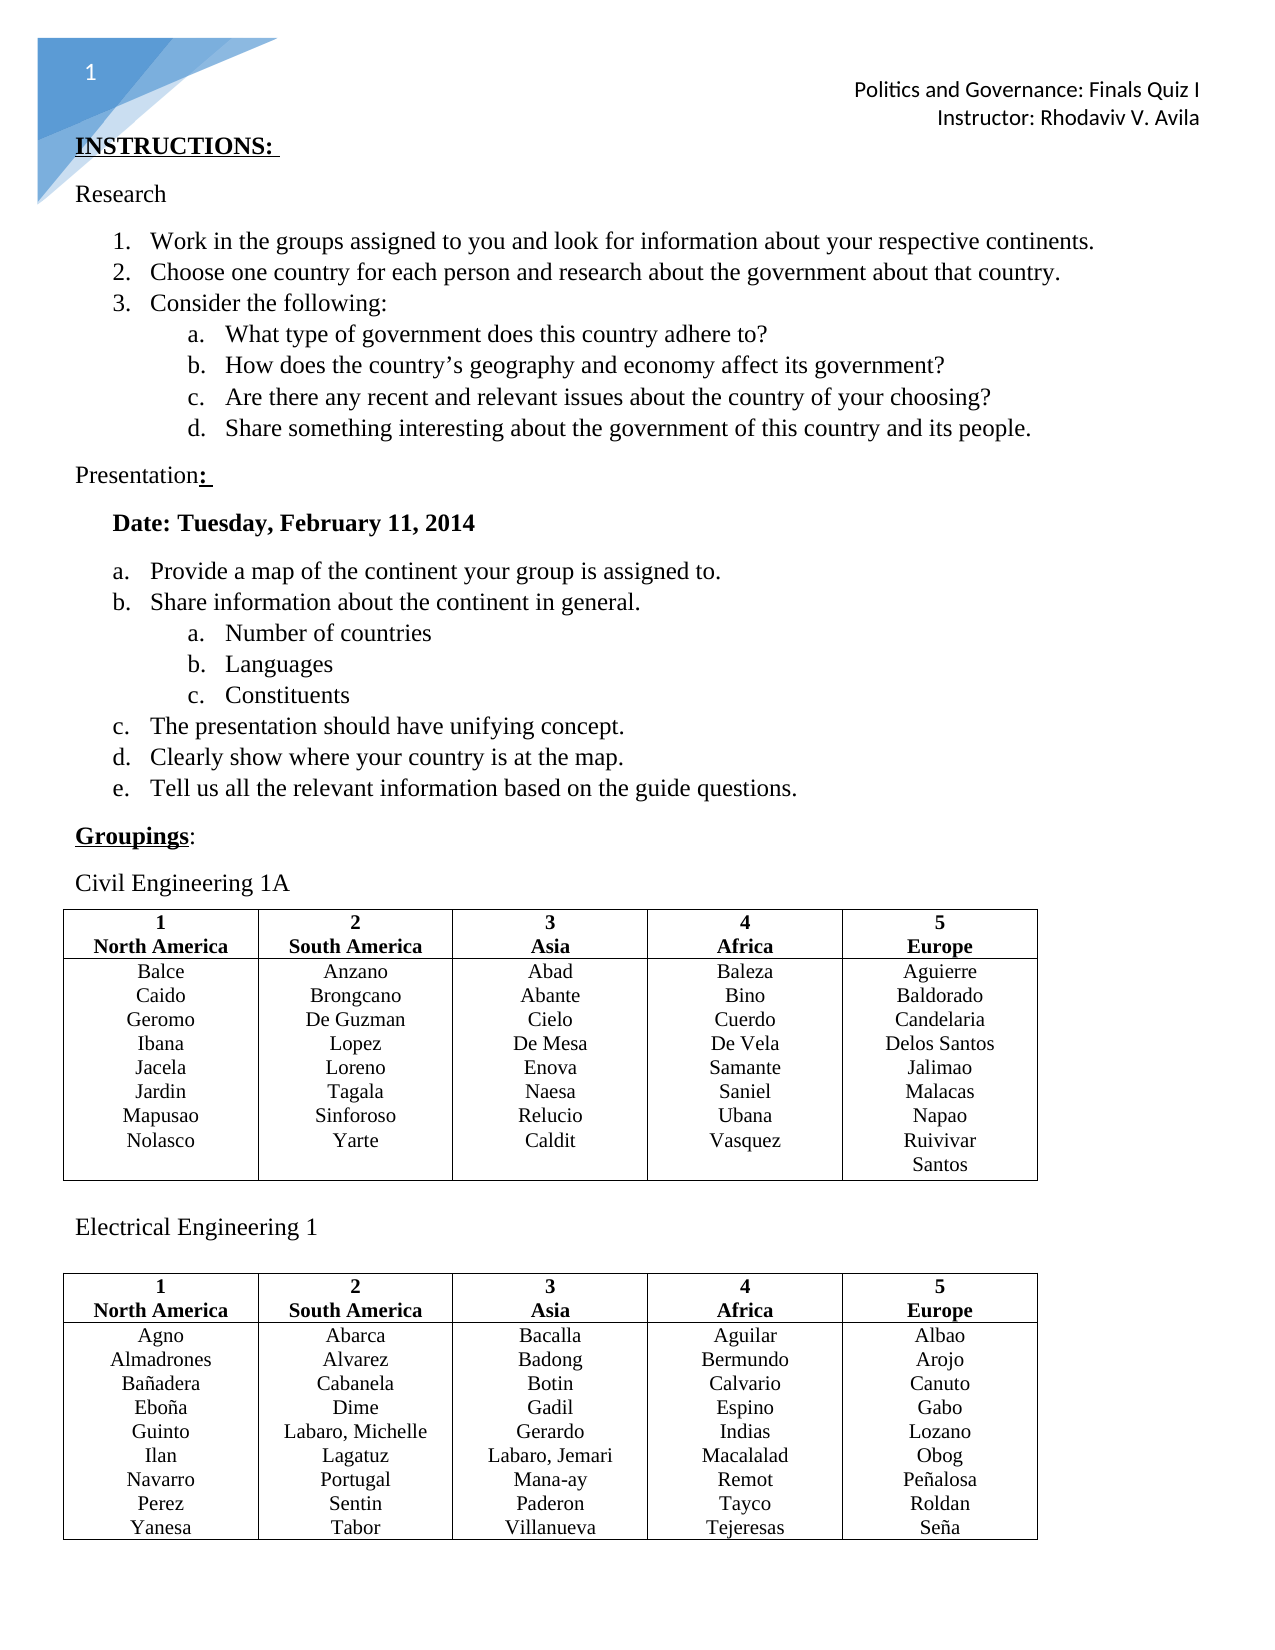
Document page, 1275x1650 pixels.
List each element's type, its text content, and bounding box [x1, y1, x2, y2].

text Presentation: [75, 460, 1200, 489]
list Are there any recent and relevant issues about the country of your choosing? [187, 382, 1200, 410]
table_header 1 North America [64, 1274, 258, 1322]
table_header 4 Africa [648, 1274, 842, 1322]
table_cell Baleza Bino Cuerdo De Vela Samante Saniel Ubana Vasquez [648, 959, 842, 1180]
table_cell Aguilar Bermundo Calvario Espino Indias Macalalad Remot Tayco Tejeresas [648, 1323, 842, 1539]
table_cell Agno Almadrones Bañadera Eboña Guinto Ilan Navarro Perez Yanesa [64, 1323, 258, 1539]
table_header 3 Asia [453, 1274, 647, 1322]
list Consider the following: [112, 288, 1200, 317]
picture [37, 37, 279, 206]
table_header 2 South America [259, 910, 452, 958]
list Constituents [187, 680, 1200, 709]
table_cell Anzano Brongcano De Guzman Lopez Loreno Tagala Sinforoso Yarte [259, 959, 452, 1180]
list Share information about the continent in general. [112, 587, 1200, 616]
text INSTRUCTIONS: [75, 131, 1200, 160]
table_header 1 North America [64, 910, 258, 958]
table_header 3 Asia [453, 910, 647, 958]
text Civil Engineering 1A [75, 868, 1200, 897]
text Date: Tuesday, February 11, 2014 [75, 508, 1200, 537]
list Clearly show where your country is at the map. [112, 742, 1200, 771]
table_header 5 Europe [843, 910, 1037, 958]
list What type of government does this country adhere to? [187, 319, 1200, 348]
table_cell Aguierre Baldorado Candelaria Delos Santos Jalimao Malacas Napao Ruivivar Santos [843, 959, 1037, 1180]
list Share something interesting about the government of this country and its people. [187, 413, 1200, 441]
table_header 4 Africa [648, 910, 842, 958]
table_header 5 Europe [843, 1274, 1037, 1322]
list Tell us all the relevant information based on the guide questions. [112, 773, 1200, 802]
list How does the country’s geography and economy affect its government? [187, 351, 1200, 379]
table_cell Bacalla Badong Botin Gadil Gerardo Labaro, Jemari Mana-ay Paderon Villanueva [453, 1323, 647, 1539]
list Choose one country for each person and research about the government about that country. [112, 257, 1200, 286]
table_cell Balce Caido Geromo Ibana Jacela Jardin Mapusao Nolasco [64, 959, 258, 1180]
list The presentation should have unifying concept. [112, 711, 1200, 740]
table_cell Abarca Alvarez Cabanela Dime Labaro, Michelle Lagatuz Portugal Sentin Tabor [259, 1323, 452, 1539]
table_header 2 South America [259, 1274, 452, 1322]
list Languages [187, 649, 1200, 678]
text Research [75, 179, 1200, 207]
table_cell Albao Arojo Canuto Gabo Lozano Obog Peñalosa Roldan Seña [843, 1323, 1037, 1539]
text Groupings: [75, 821, 1200, 849]
table_cell Abad Abante Cielo De Mesa Enova Naesa Relucio Caldit [453, 959, 647, 1180]
list Provide a map of the continent your group is assigned to. [112, 556, 1200, 584]
list Number of countries [187, 618, 1200, 647]
text Electrical Engineering 1 [75, 1212, 1200, 1241]
list Work in the groups assigned to you and look for information about your respective continents. [112, 226, 1200, 255]
